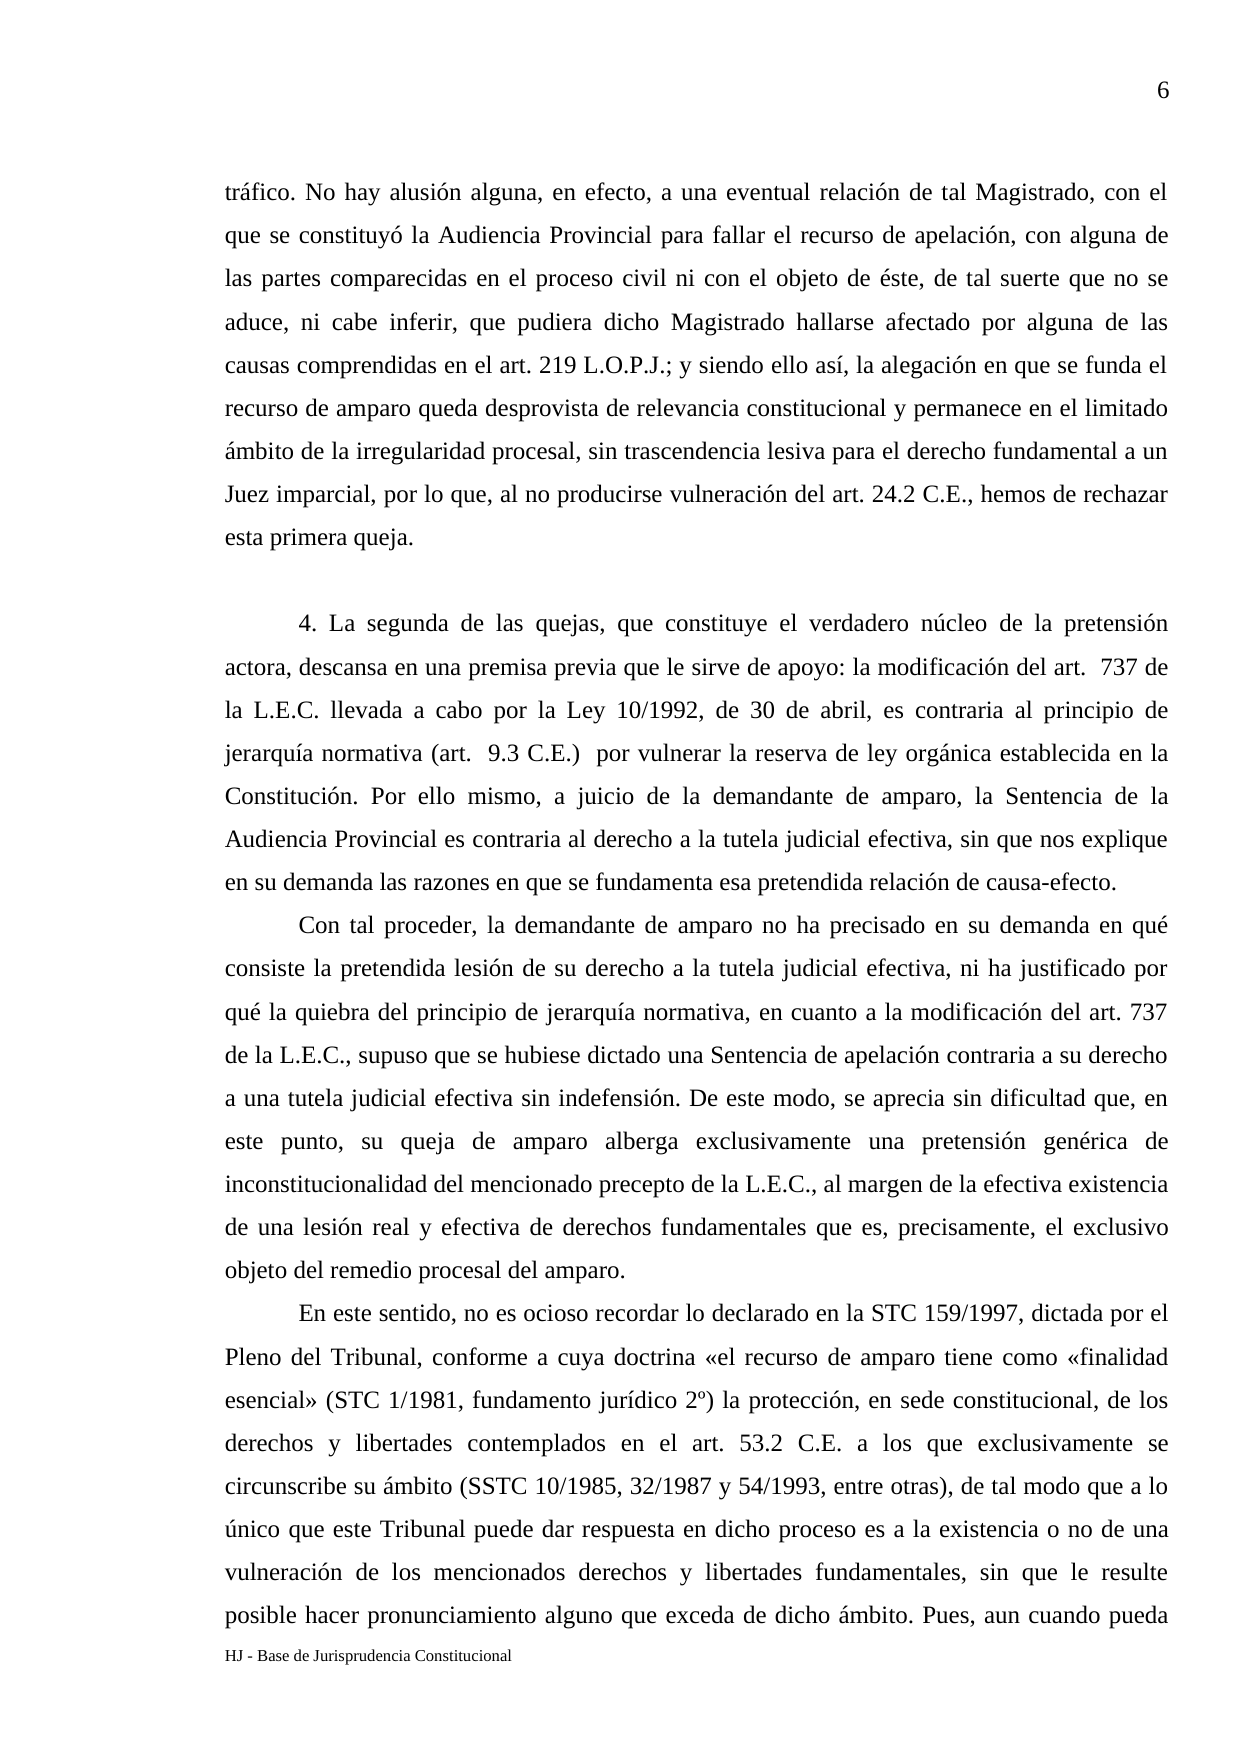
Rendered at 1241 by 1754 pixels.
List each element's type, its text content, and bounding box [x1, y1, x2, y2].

text Con tal proceder, la demandante de amparo no ha precisado en su demanda en qué consiste la pretendida lesión de su derecho a la tutela judicial efectiva, ni ha justificado por qué la quiebra del principio de jerarquía normativa, en cuanto a la modificación del art. 737 de la L.E.C., supuso que se hubiese dictado una Sentencia de apelación contraria a su derecho a una tutela judicial efectiva sin indefensión. De este modo, se aprecia sin dificultad que, en este punto, su queja de amparo alberga exclusivamente una pretensión genérica de inconstitucionalidad del mencionado precepto de la L.E.C., al margen de la efectiva existencia de una lesión real y efectiva de derechos fundamentales que es, precisamente, el exclusivo objeto del remedio procesal del amparo. [224, 910, 1169, 1284]
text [224, 177, 1169, 551]
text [224, 1298, 1169, 1629]
text 4. La segunda de las quejas, que constituye el verdadero núcleo de la pretensión actora, descansa en una premisa previa que le sirve de apoyo: la modificación del art. 737 de la L.E.C. llevada a cabo por la Ley 10/1992, de 30 de abril, es contraria al principio de jerarquía normativa (art. 9.3 C.E.) por vulnerar la reserva de ley orgánica establecida en la Constitución. Por ello mismo, a juicio de la demandante de amparo, la Sentencia de la Audiencia Provincial es contraria al derecho a la tutela judicial efectiva, sin que nos explique en su demanda las razones en que se fundamenta esa pretendida relación de causa-efecto. [224, 608, 1169, 896]
